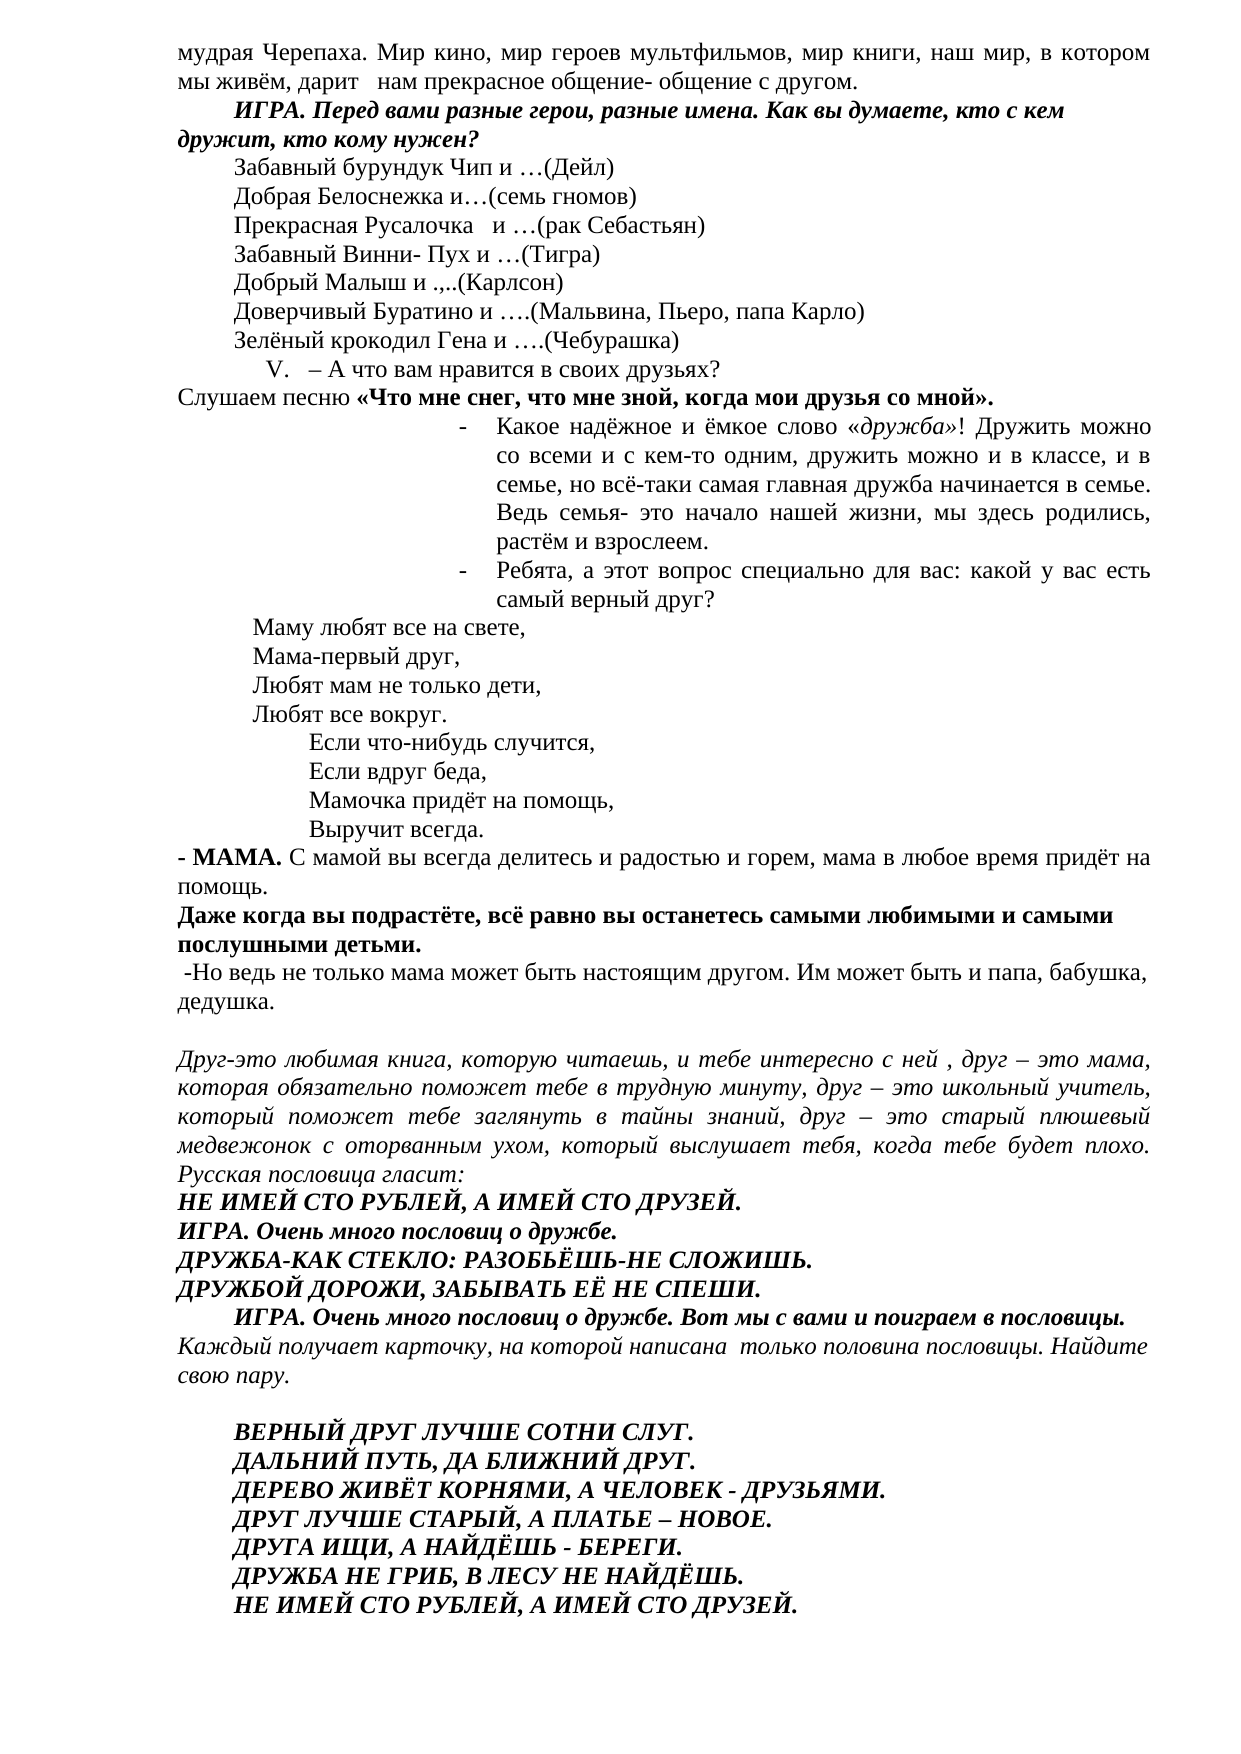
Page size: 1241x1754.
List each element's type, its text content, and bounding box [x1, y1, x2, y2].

text Даже когда вы подрастёте, всё равно вы останетесь самыми любимыми и самыми послушными детьми. [177, 900, 1152, 957]
list – А что вам нравится в своих друзьях? [290, 354, 1152, 382]
text ДЕРЕВО ЖИВЁТ КОРНЯМИ, А ЧЕЛОВЕК - ДРУЗЬЯМИ. [177, 1475, 1152, 1504]
text ДРУЖБА-КАК СТЕКЛО: РАЗОБЬЁШЬ-НЕ СЛОЖИШЬ. [177, 1245, 1152, 1274]
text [177, 37, 1152, 95]
text Если вдруг беда, [177, 756, 1152, 785]
text Выручит всегда. [177, 814, 1152, 842]
text Слушаем песню «Что мне снег, что мне зной, когда мои друзья со мной». [177, 382, 1152, 411]
text ДРУЖБА НЕ ГРИБ, В ЛЕСУ НЕ НАЙДЁШЬ. [177, 1561, 1152, 1590]
text Забавный Винни- Пух и …(Тигра) [177, 239, 1152, 267]
text ДРУЖБОЙ ДОРОЖИ, ЗАБЫВАТЬ ЕЁ НЕ СПЕШИ. [177, 1274, 1152, 1302]
text Мамочка придёт на помощь, [177, 785, 1152, 814]
text Мама-первый друг, [177, 641, 1152, 670]
text - МАМА. С мамой вы всегда делитесь и радостью и горем, мама в любое время придёт на помощь. [177, 842, 1152, 900]
text Любят мам не только дети, [177, 670, 1152, 699]
text Добрый Малыш и .,..(Карлсон) [177, 267, 1152, 296]
text ДРУГ ЛУЧШЕ СТАРЫЙ, А ПЛАТЬЕ – НОВОЕ. [177, 1504, 1152, 1532]
list Какое надёжное и ёмкое слово «дружба»! Дружить можно со всеми и с кем-то одним, дружить можно и в классе, и в семье, но всё-таки самая главная дружба начинается в семье. Ведь семья- это начало нашей жизни, мы здесь родились, растём и взрослеем. [458, 411, 1152, 555]
text Маму любят все на свете, [177, 612, 1152, 641]
text Добрая Белоснежка и…(семь гномов) [177, 181, 1152, 210]
text -Но ведь не только мама может быть настоящим другом. Им может быть и папа, бабушка, дедушка. [177, 957, 1152, 1015]
text НЕ ИМЕЙ СТО РУБЛЕЙ, А ИМЕЙ СТО ДРУЗЕЙ. [177, 1590, 1152, 1619]
text ИГРА. Очень много пословиц о дружбе. [177, 1216, 1152, 1245]
text НЕ ИМЕЙ СТО РУБЛЕЙ, А ИМЕЙ СТО ДРУЗЕЙ. [177, 1187, 1152, 1216]
text ДРУГА ИЩИ, А НАЙДЁШЬ - БЕРЕГИ. [177, 1532, 1152, 1561]
text ДАЛЬНИЙ ПУТЬ, ДА БЛИЖНИЙ ДРУГ. [177, 1446, 1152, 1475]
text Зелёный крокодил Гена и ….(Чебурашка) [177, 325, 1152, 354]
text Забавный бурундук Чип и …(Дейл) [177, 152, 1152, 181]
text Прекрасная Русалочка и …(рак Себастьян) [177, 210, 1152, 239]
text Друг-это любимая книга, которую читаешь, и тебе интересно с ней , друг – это мама, которая обязательно поможет тебе в трудную минуту, друг – это школьный учитель, который поможет тебе заглянуть в тайны знаний, друг – это старый плюшевый медвежонок с оторванным ухом, который выслушает тебя, когда тебе будет плохо. Русская пословица гласит: [177, 1044, 1152, 1187]
list Ребята, а этот вопрос специально для вас: какой у вас есть самый верный друг? [458, 555, 1152, 612]
text ИГРА. Перед вами разные герои, разные имена. Как вы думаете, кто с кем дружит, кто кому нужен? [177, 95, 1152, 152]
text ВЕРНЫЙ ДРУГ ЛУЧШЕ СОТНИ СЛУГ. [177, 1417, 1152, 1446]
text Если что-нибудь случится, [177, 727, 1152, 756]
text Доверчивый Буратино и ….(Мальвина, Пьеро, папа Карло) [177, 296, 1152, 325]
text ИГРА. Очень много пословиц о дружбе. Вот мы с вами и поиграем в пословицы. Каждый получает карточку, на которой написана только половина пословицы. Найдите свою пару. [177, 1302, 1152, 1389]
text Любят все вокруг. [177, 699, 1152, 727]
